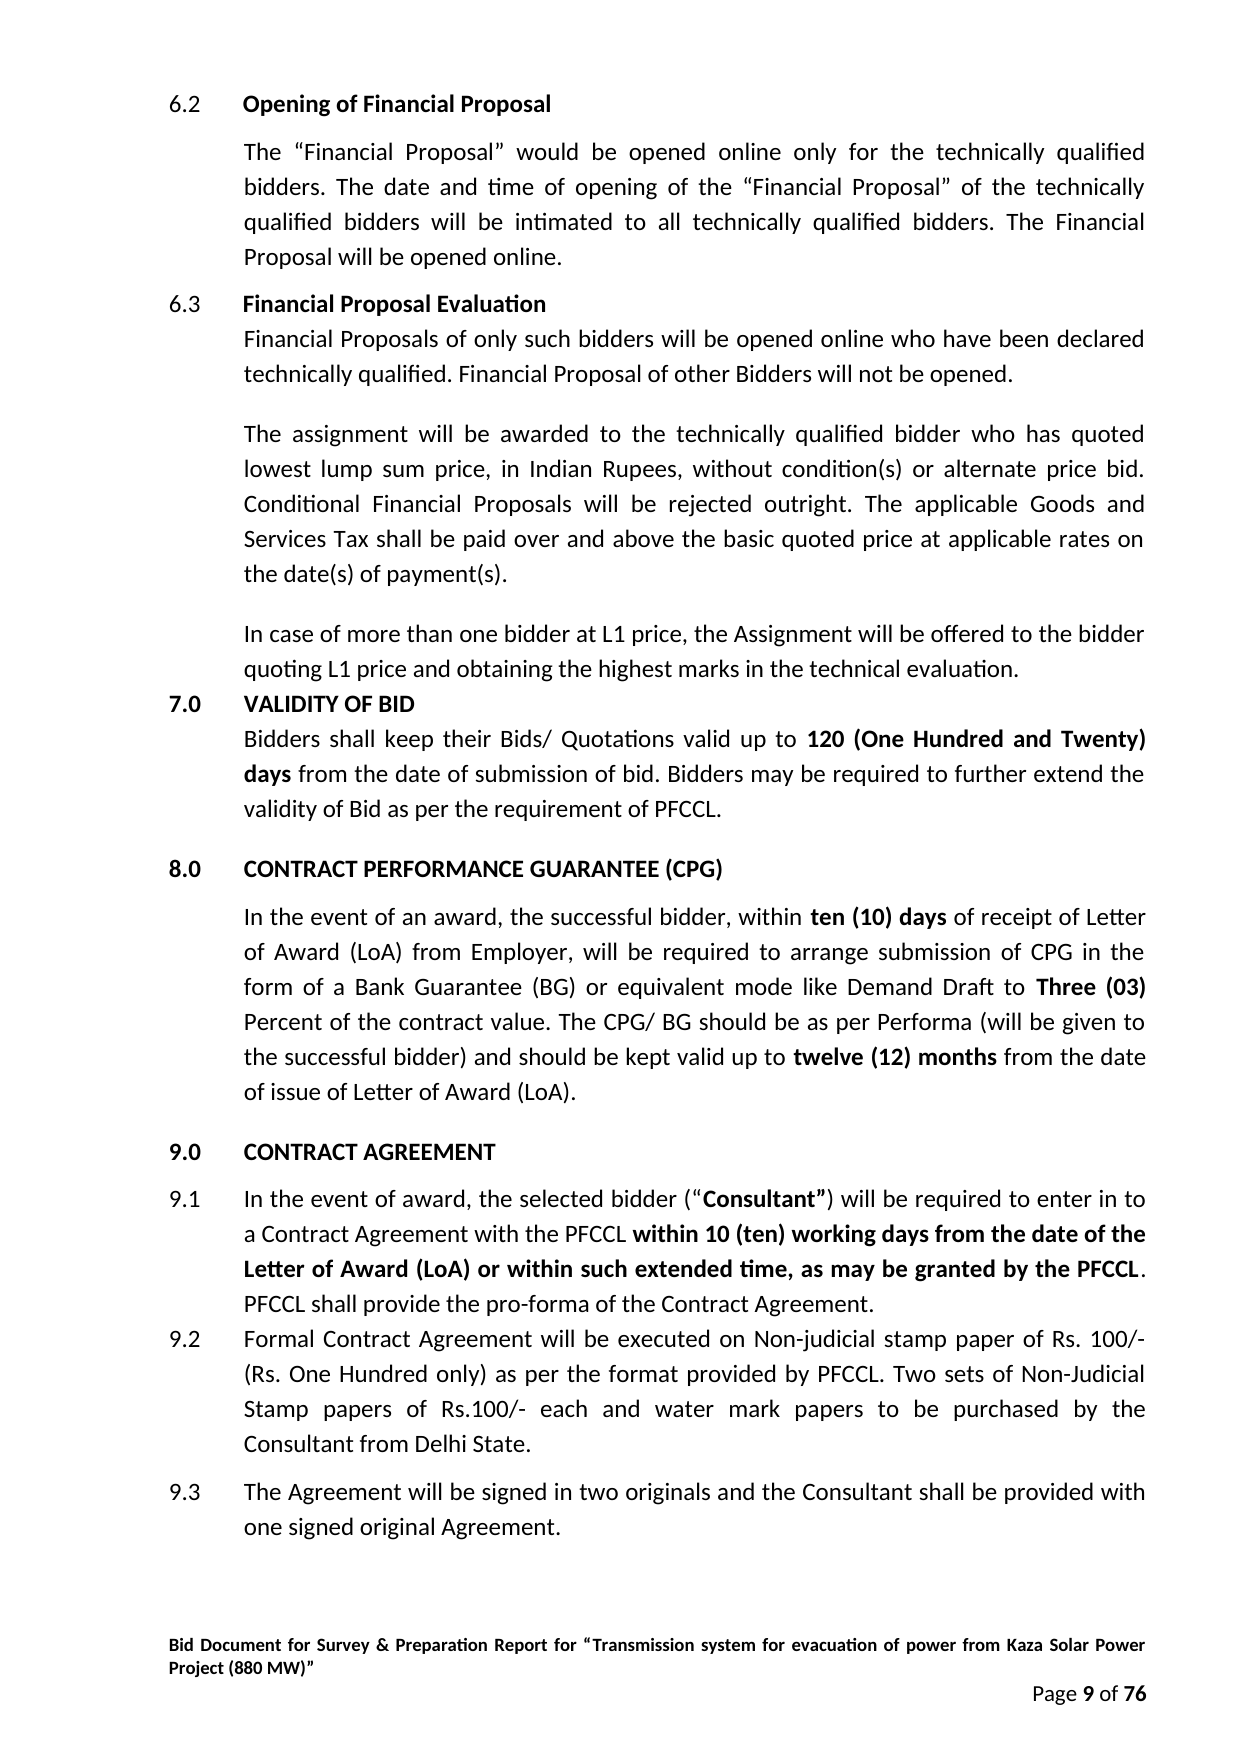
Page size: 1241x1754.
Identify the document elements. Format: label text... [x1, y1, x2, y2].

list Financial Proposal Evaluation [169, 289, 1147, 319]
list In the event of award, the selected bidder (“Consultant”) will be required to enter in to a Contract Agreement with the PFCCL within 10 (ten) working days from the date of the Letter of Award (LoA) or within such extended time, as may be granted by the PFCCL. PFCCL shall provide the pro-forma of the Contract Agreement. [169, 1184, 1146, 1319]
list CONTRACT AGREEMENT [169, 1136, 1146, 1167]
list In case of more than one bidder at L1 price, the Assignment will be offered to the bidder quoting L1 price and obtaining the highest marks in the technical evaluation. [244, 619, 1146, 684]
text In the event of an award, the successful bidder, within ten (10) days of receipt of Letter of Award (LoA) from Employer, will be required to arrange submission of CPG in the form of a Bank Guarantee (BG) or equivalent mode like Demand Draft to Three (03) Percent of the contract value. The CPG/ BG should be as per Performa (will be given to the successful bidder) and should be kept valid up to twelve (12) months from the date of issue of Letter of Award (LoA). [244, 901, 1146, 1107]
text The “Financial Proposal” would be opened online only for the technically qualified bidders. The date and time of opening of the “Financial Proposal” of the technically qualified bidders will be intimated to all technically qualified bidders. The Financial Proposal will be opened online. [244, 136, 1146, 272]
list Opening of Financial Proposal [169, 89, 1147, 119]
list VALIDITY OF BID [169, 689, 1146, 719]
list CONTRACT PERFORMANCE GUARANTEE (CPG) [169, 854, 1146, 884]
text Bidders shall keep their Bids/ Quotations valid up to 120 (One Hundred and Twenty) days from the date of submission of bid. Bidders may be required to further extend the validity of Bid as per the requirement of PFCCL. [244, 724, 1146, 824]
list The Agreement will be signed in two originals and the Consultant shall be provided with one signed original Agreement. [169, 1476, 1147, 1542]
list Formal Contract Agreement will be executed on Non-judicial stamp paper of Rs. 100/- (Rs. One Hundred only) as per the format provided by PFCCL. Two sets of Non-Judicial Stamp papers of Rs.100/- each and water mark papers to be purchased by the Consultant from Delhi State. [169, 1324, 1147, 1459]
list Financial Proposals of only such bidders will be opened online who have been declared technically qualified. Financial Proposal of other Bidders will not be opened. [244, 324, 1146, 389]
text The assignment will be awarded to the technically qualified bidder who has quoted lowest lump sum price, in Indian Rupees, without condition(s) or alternate price bid. Conditional Financial Proposals will be rejected outright. The applicable Goods and Services Tax shall be paid over and above the basic quoted price at applicable rates on the date(s) of payment(s). [244, 419, 1146, 589]
